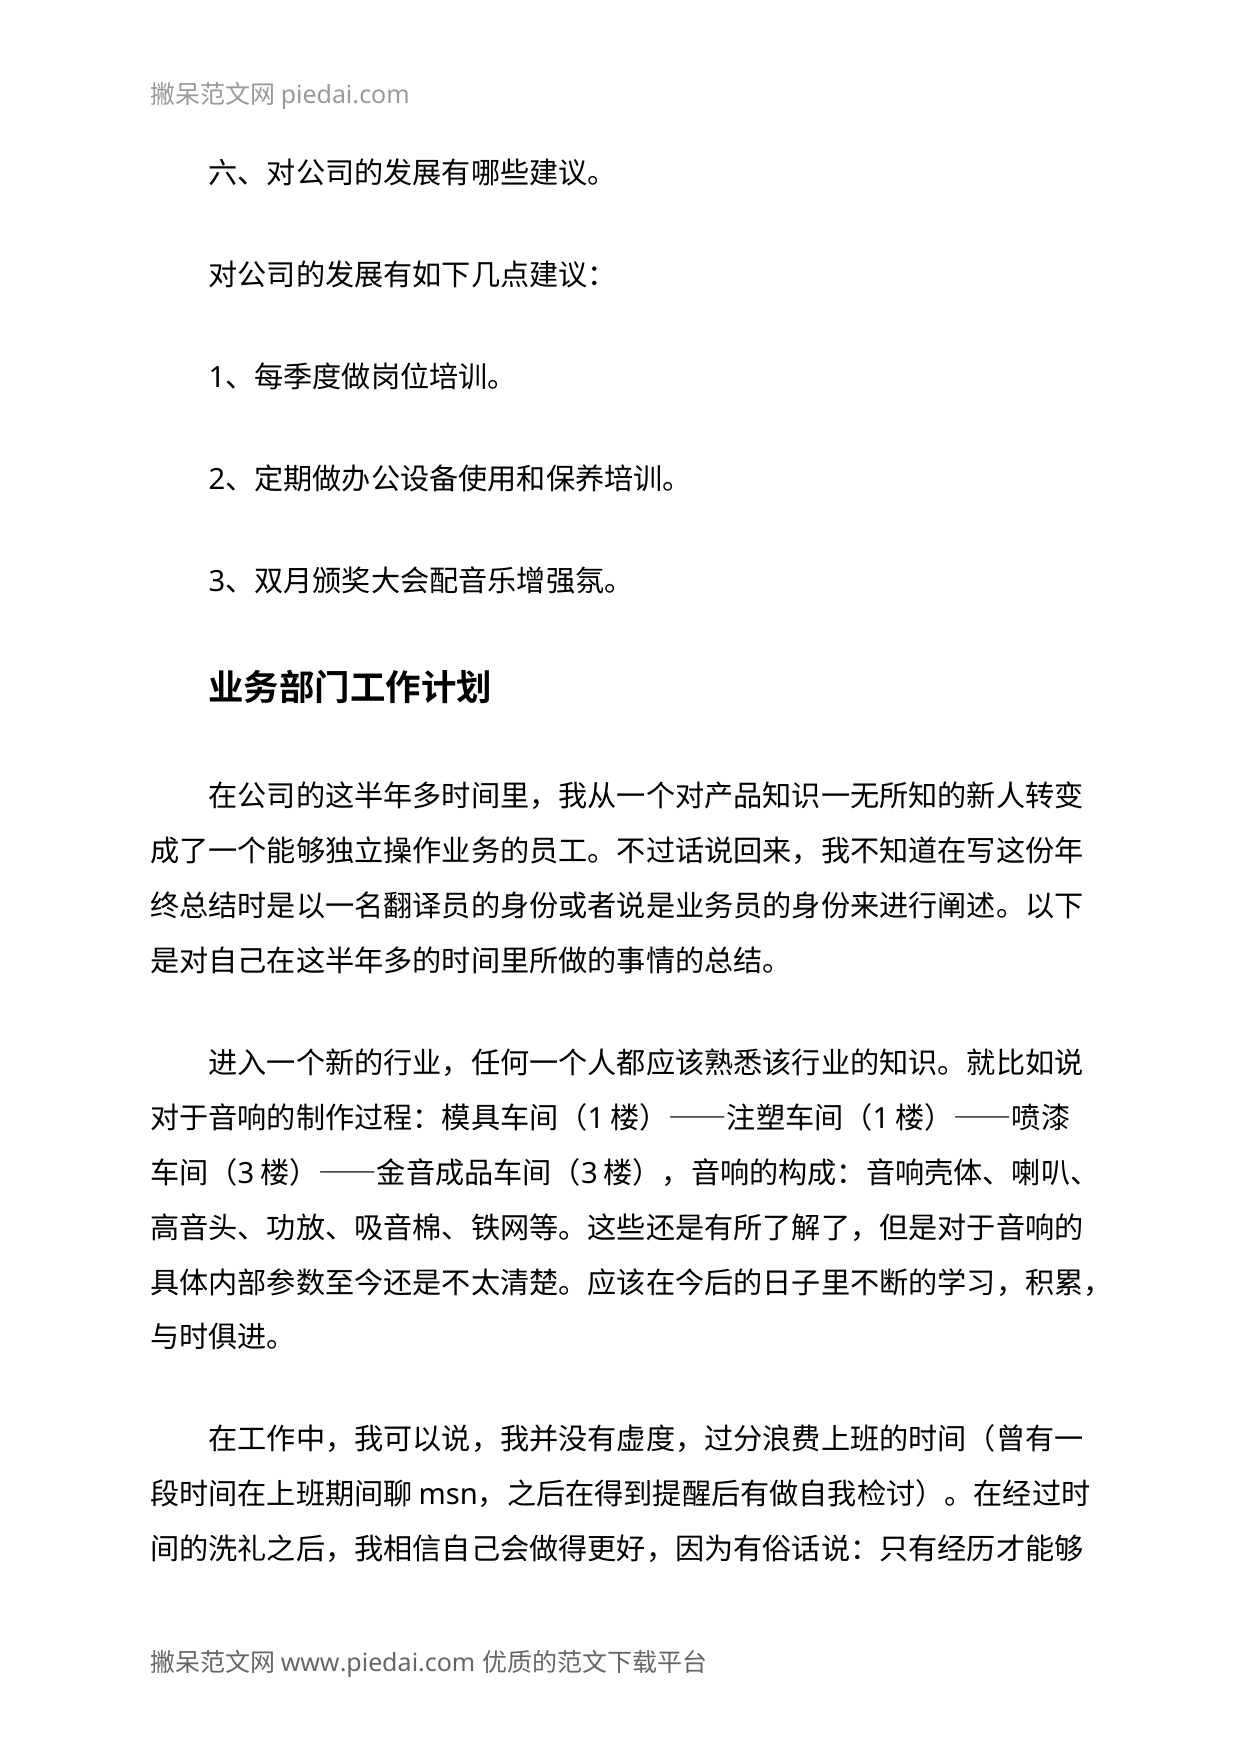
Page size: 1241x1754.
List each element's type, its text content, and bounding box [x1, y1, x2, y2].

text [150, 1416, 1090, 1568]
text 进入一个新的行业，任何一个人都应该熟悉该行业的知识。就比如说对于音响的制作过程：模具车间（1楼）――注塑车间（1楼）――喷漆车间（3楼）――金音成品车间（3楼），音响的构成：音响壳体、喇叭、高音头、功放、吸音棉、铁网等。这些还是有所了解了，但是对于音响的具体内部参数至今还是不太清楚。应该在今后的日子里不断的学习，积累，与时俱进。 [150, 1039, 1090, 1356]
text 对公司的发展有如下几点建议： [150, 252, 1090, 294]
text 在公司的这半年多时间里，我从一个对产品知识一无所知的新人转变成了一个能够独立操作业务的员工。不过话说回来，我不知道在写这份年终总结时是以一名翻译员的身份或者说是业务员的身份来进行阐述。以下是对自己在这半年多的时间里所做的事情的总结。 [150, 773, 1090, 980]
text 2、定期做办公设备使用和保养培训。 [150, 456, 1090, 498]
text 1、每季度做岗位培训。 [150, 353, 1090, 396]
text 3、双月颁奖大会配音乐增强氛。 [150, 557, 1090, 600]
text 六、对公司的发展有哪些建议。 [150, 150, 1090, 192]
text 业务部门工作计划 [150, 659, 1090, 711]
